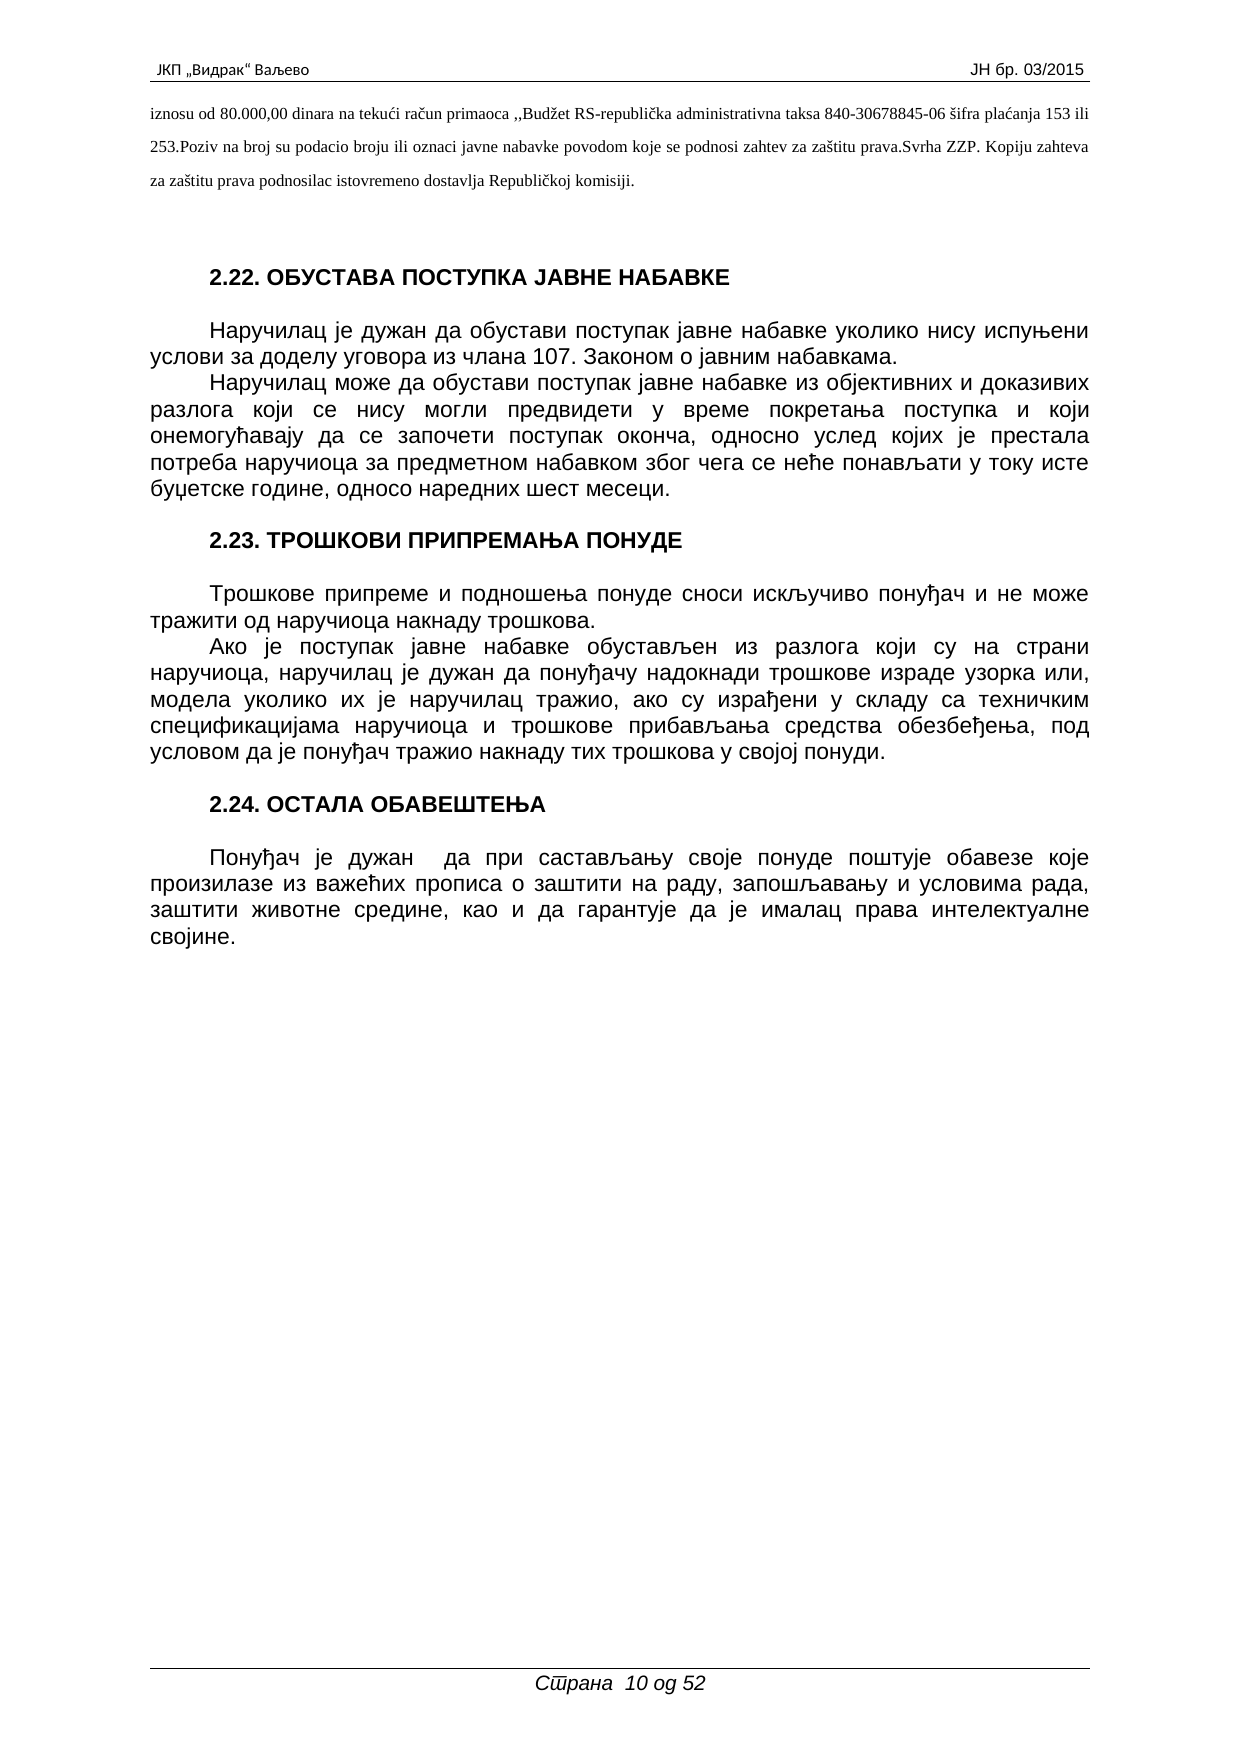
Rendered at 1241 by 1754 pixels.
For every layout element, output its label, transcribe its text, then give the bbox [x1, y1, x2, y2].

text Ако је поступак јавне набавке обустављен из разлога који су на страни наручиоца, наручилац је дужан да понуђачу надокнади трошкове израде узорка или, модела уколико их је наручилац тражио, ако су израђени у складу са техничким спецификацијама наручиоца и трошкове прибављања средства обезбеђења, под условом да је понуђач тражио накнаду тих трошкова у својој понуди. [150, 633, 1090, 765]
text 2.23. ТРОШКОВИ ПРИПРЕМАЊА ПОНУДЕ [150, 527, 1090, 554]
text Понуђач је дужан да при састављању своје понуде поштује обавезе које произилазе из важећих прописа о заштити на раду, запошљавању и условима рада, заштити животне средине, као и да гарантује да је ималац права интелектуалне својине. [150, 844, 1090, 949]
text 2.24. ОСТАЛА ОБАВЕШТЕЊА [150, 791, 1090, 817]
list 2.22. ОБУСТАВА ПОСТУПКА ЈАВНЕ НАБАВКЕ [209, 264, 1090, 290]
text Наручилац је дужан да обустави поступак јавне набавке уколико нису испуњени услови за доделу уговора из члана 107. Законом о јавним набавкама. [150, 317, 1090, 369]
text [150, 103, 1090, 204]
text Наручилац може да обустави поступак јавне набавке из објективних и доказивих разлога који се нису могли предвидети у време покретања поступка и који онемогућавају да се започети поступак оконча, односно услед којих је престала потреба наручиоца за предметном набавком због чега се неће понављати у току исте буџетске године, односо наредних шест месеци. [150, 369, 1090, 501]
text Трошкове припреме и подношења понуде сноси искључиво понуђач и не може тражити од наручиоца накнаду трошкова. [150, 580, 1090, 633]
